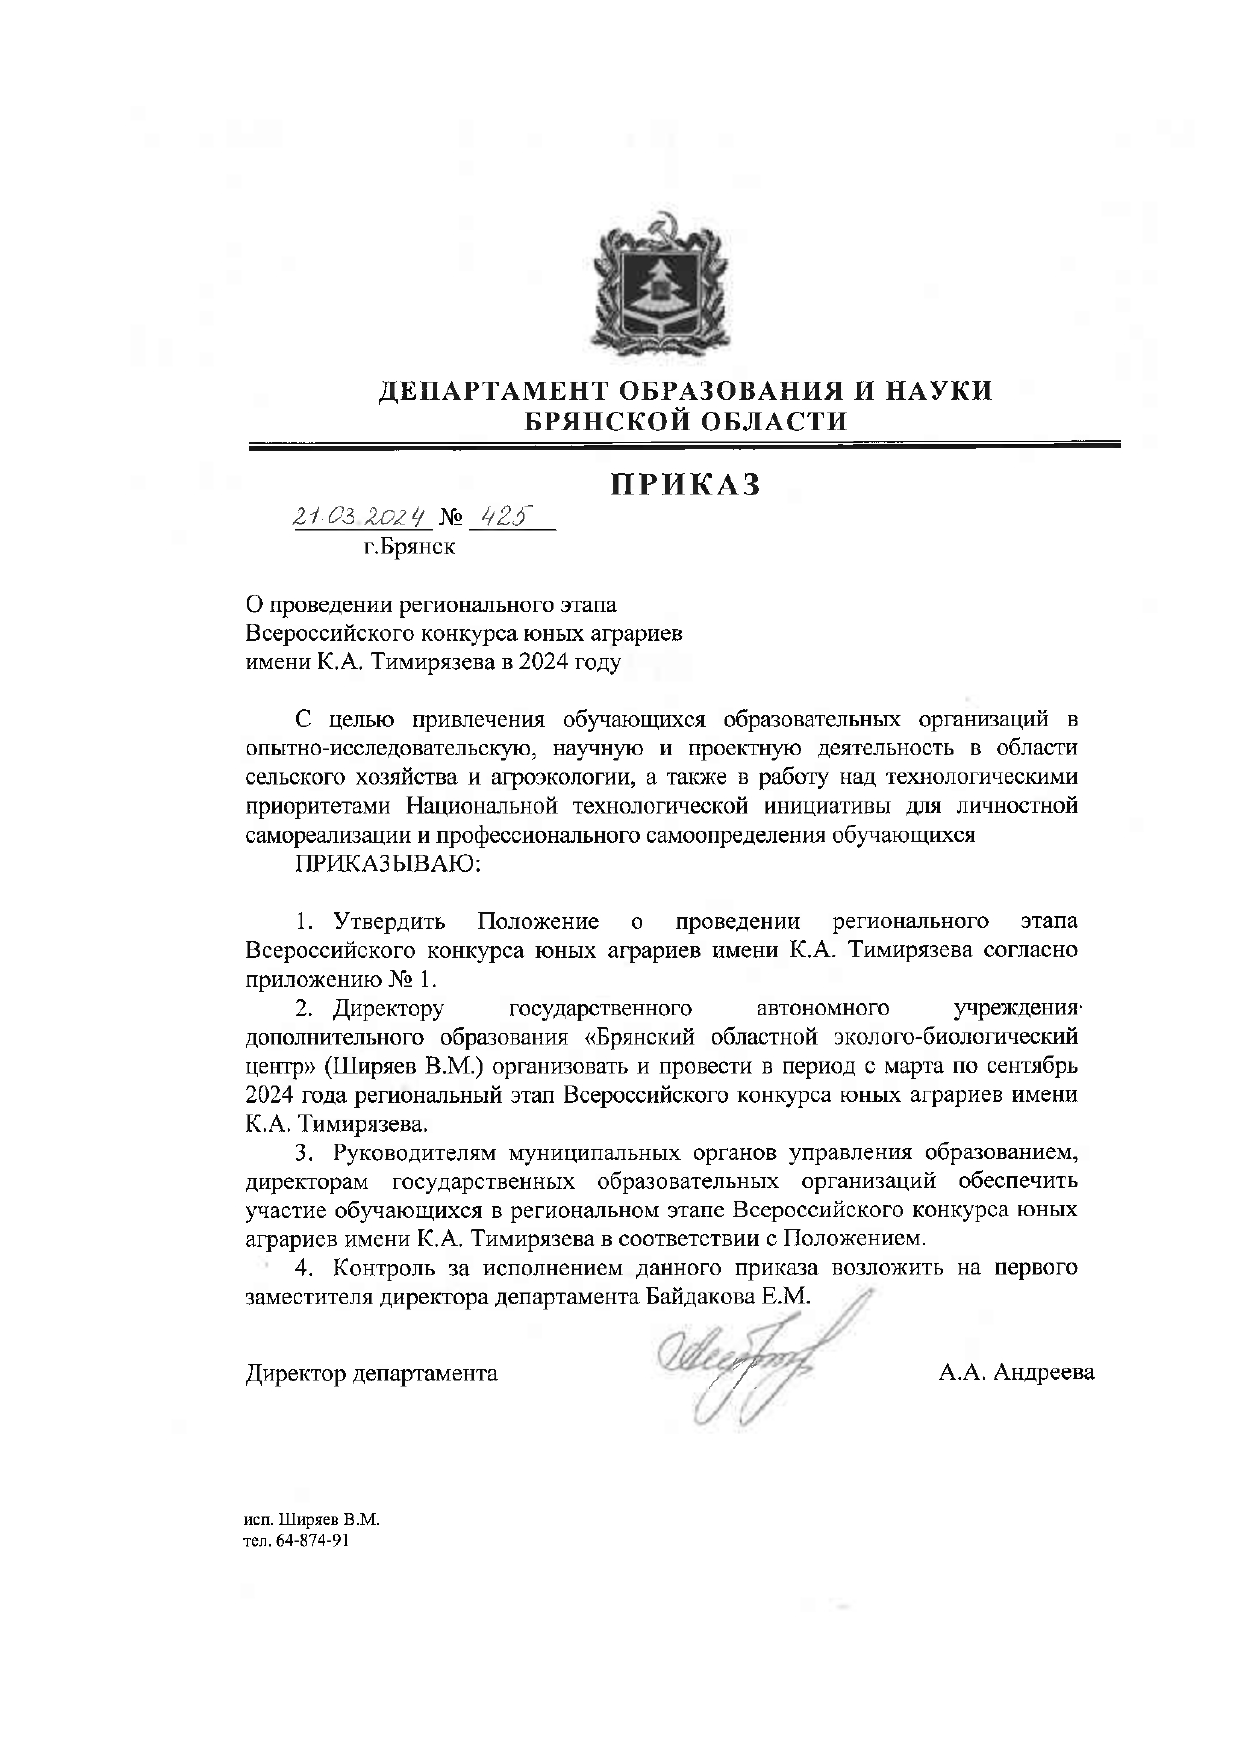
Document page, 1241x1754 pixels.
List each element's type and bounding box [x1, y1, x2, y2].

picture [118, 106, 1195, 1617]
